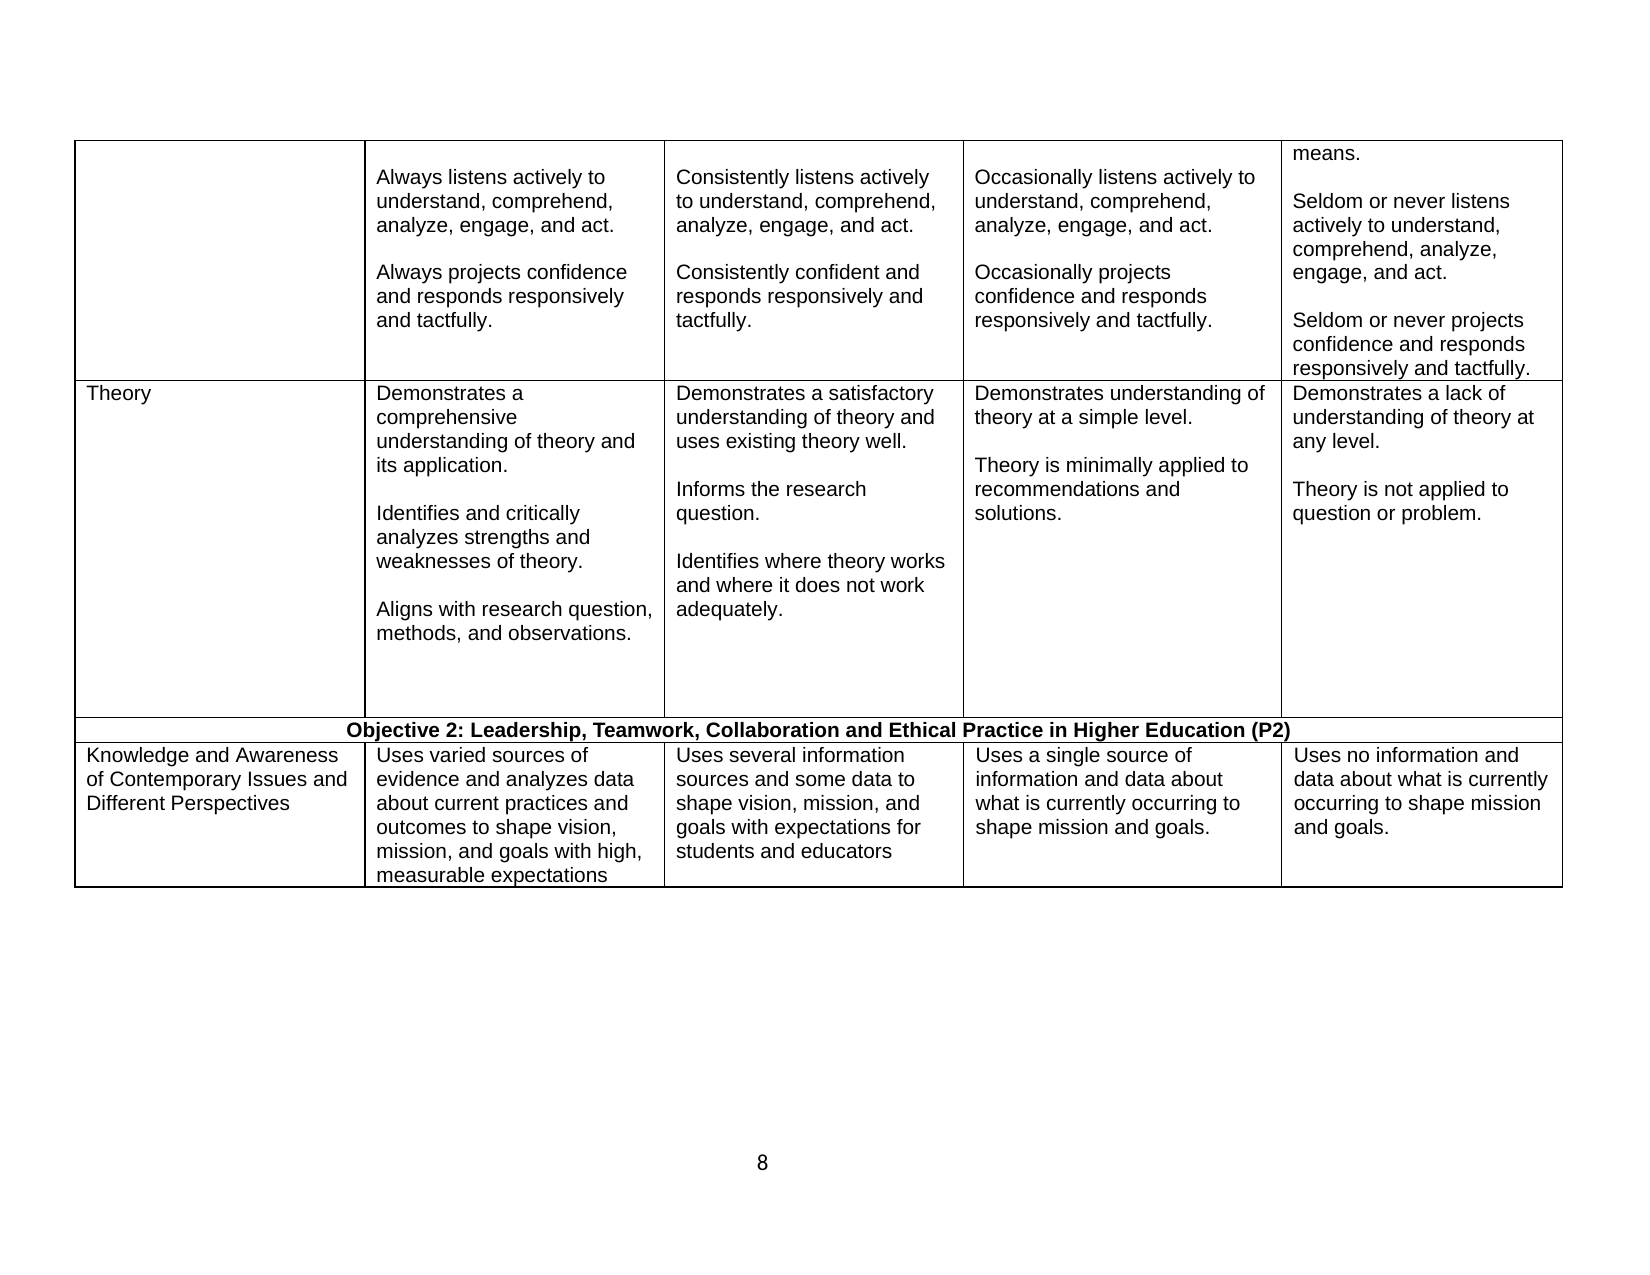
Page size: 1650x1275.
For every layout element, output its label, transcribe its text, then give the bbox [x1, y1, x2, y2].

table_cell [665, 141, 963, 380]
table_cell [964, 141, 1281, 380]
table_cell Demonstrates understanding of theory at a simple level. Theory is minimally applied to recommendations and solutions. [964, 381, 1281, 717]
table_cell Uses several information sources and some data to shape vision, mission, and goals with expectations for students and educators [665, 743, 963, 886]
table_cell Uses a single source of information and data about what is currently occurring to shape mission and goals. [964, 743, 1281, 886]
table_cell Knowledge and Awareness of Contemporary Issues and Different Perspectives [76, 743, 364, 886]
table_cell Objective 2: Leadership, Teamwork, Collaboration and Ethical Practice in Higher Education (P2) [76, 718, 1562, 742]
table_cell Theory [76, 381, 364, 717]
table_cell Demonstrates a lack of understanding of theory at any level. Theory is not applied to question or problem. [1282, 381, 1562, 717]
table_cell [1282, 141, 1562, 380]
table_cell Demonstrates a comprehensive understanding of theory and its application. Identifies and critically analyzes strengths and weaknesses of theory. Aligns with research question, methods, and observations. [366, 381, 664, 717]
table_cell Uses varied sources of evidence and analyzes data about current practices and outcomes to shape vision, mission, and goals with high, measurable expectations [366, 743, 664, 886]
table_cell Demonstrates a satisfactory understanding of theory and uses existing theory well. Informs the research question. Identifies where theory works and where it does not work adequately. [665, 381, 963, 717]
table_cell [76, 141, 364, 380]
table_cell Uses no information and data about what is currently occurring to shape mission and goals. [1282, 743, 1562, 886]
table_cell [366, 141, 664, 380]
